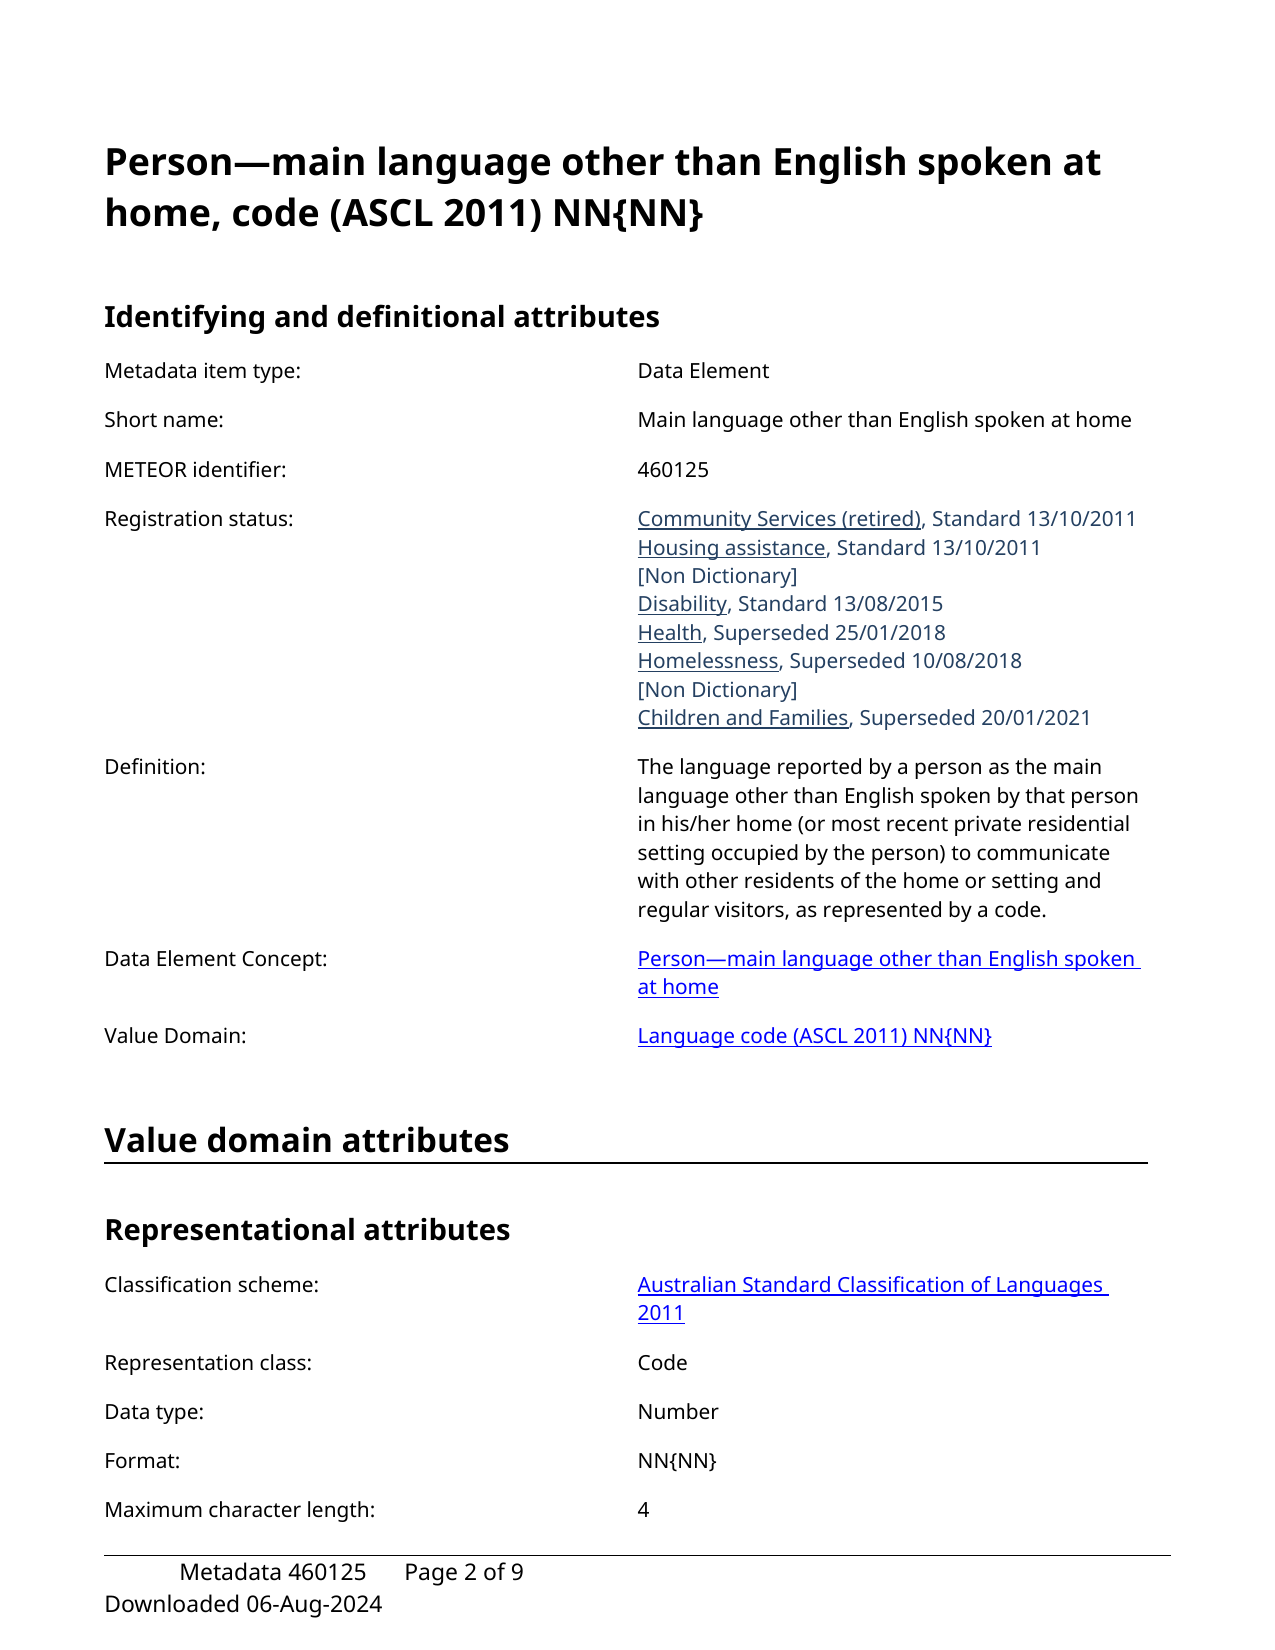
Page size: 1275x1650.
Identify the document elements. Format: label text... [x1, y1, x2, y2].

table_cell 4 [626, 1485, 1159, 1534]
table_cell Data Element [626, 346, 1159, 395]
table_cell Value Domain: [93, 1011, 626, 1061]
table_cell Main language other than English spoken at home [626, 395, 1159, 444]
table_cell Language code (ASCL 2011) NN{NN} [626, 1011, 1159, 1061]
table_cell Format: [93, 1436, 626, 1485]
table_cell 460125 [626, 445, 1159, 494]
table_cell Classification scheme: [93, 1260, 626, 1337]
table_cell Short name: [93, 395, 626, 444]
table_header Identifying and definitional attributes [93, 250, 1159, 346]
table_cell Person—main language other than English spoken at home [626, 934, 1159, 1011]
table_cell Australian Standard Classification of Languages 2011 [626, 1260, 1159, 1337]
table_cell Community Services (retired), Standard 13/10/2011 Housing assistance, Standard 13/10/2011 [Non Dictionary] Disability, Standard 13/08/2015 Health, Superseded 25/01/2018 Homelessness, Superseded 10/08/2018 [Non Dictionary] Children and Families, Superseded 20/01/2021 [626, 494, 1159, 742]
table_cell Code [626, 1338, 1159, 1387]
table_cell Representation class: [93, 1338, 626, 1387]
table_cell Data Element Concept: [93, 934, 626, 1011]
table_cell Maximum character length: [93, 1485, 626, 1534]
table_cell Definition: [93, 742, 626, 933]
table_cell NN{NN} [626, 1436, 1159, 1485]
table_cell Metadata item type: [93, 346, 626, 395]
table_cell Registration status: [93, 494, 626, 742]
table_cell METEOR identifier: [93, 445, 626, 494]
table_cell Data type: [93, 1387, 626, 1436]
table_cell The language reported by a person as the main language other than English spoken by that person in his/her home (or most recent private residential setting occupied by the person) to communicate with other residents of the home or setting and regular visitors, as represented by a code. [626, 742, 1159, 933]
table_cell Representational attributes [93, 1164, 1159, 1260]
subtitle Person—main language other than English spoken at home, code (ASCL 2011) NN{NN} [104, 135, 1171, 237]
table_header Value domain attributes [93, 1092, 1159, 1164]
table_cell Number [626, 1387, 1159, 1436]
